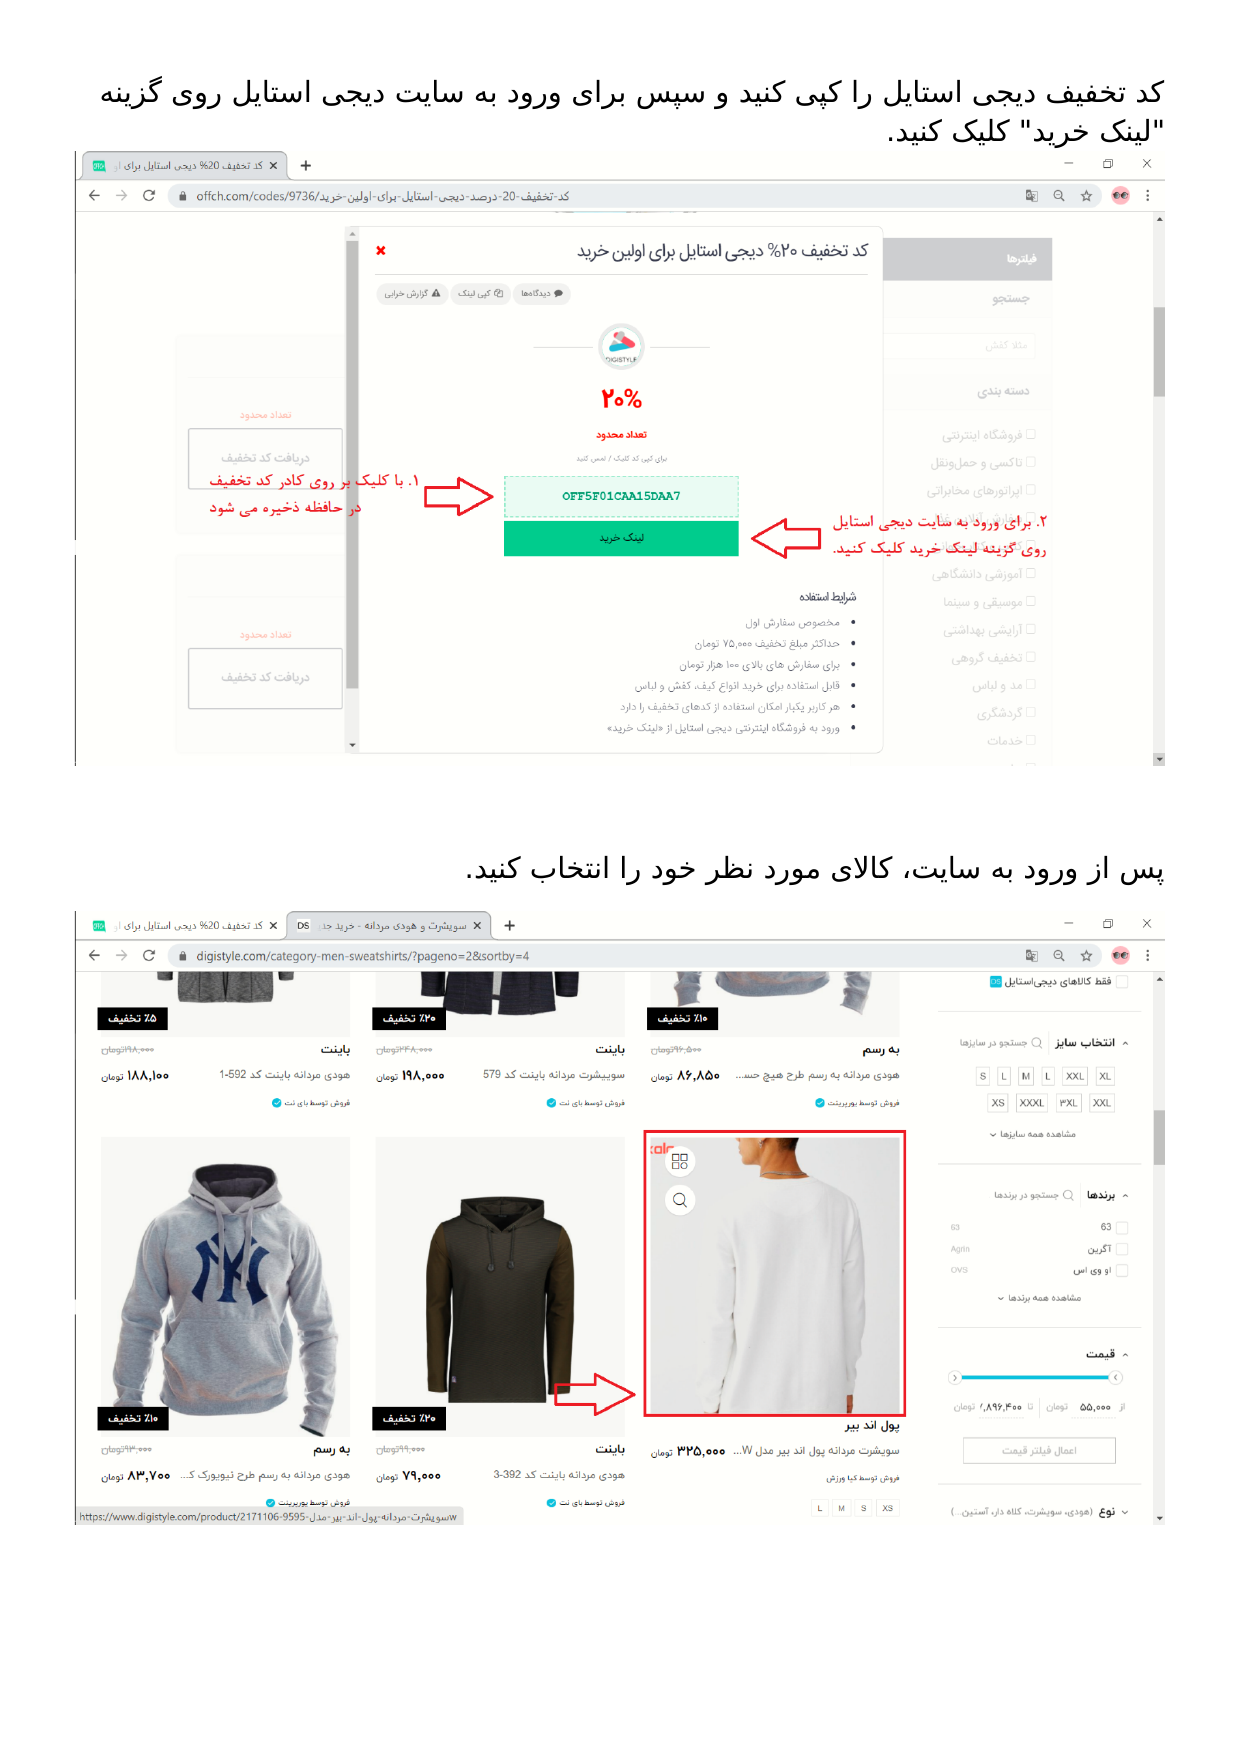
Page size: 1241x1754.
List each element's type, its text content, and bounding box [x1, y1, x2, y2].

picture [74, 911, 1165, 1525]
text پس از ورود به سایت، کالای مورد نظر خود را انتخاب کنید. [75, 852, 1165, 886]
text کد تخفیف دیجی استایل را کپی کنید و سپس برای ورود به سایت دیجی استایل روی گزینه "لینک خرید" کلیک کنید. [75, 75, 1165, 151]
picture [74, 151, 1165, 766]
